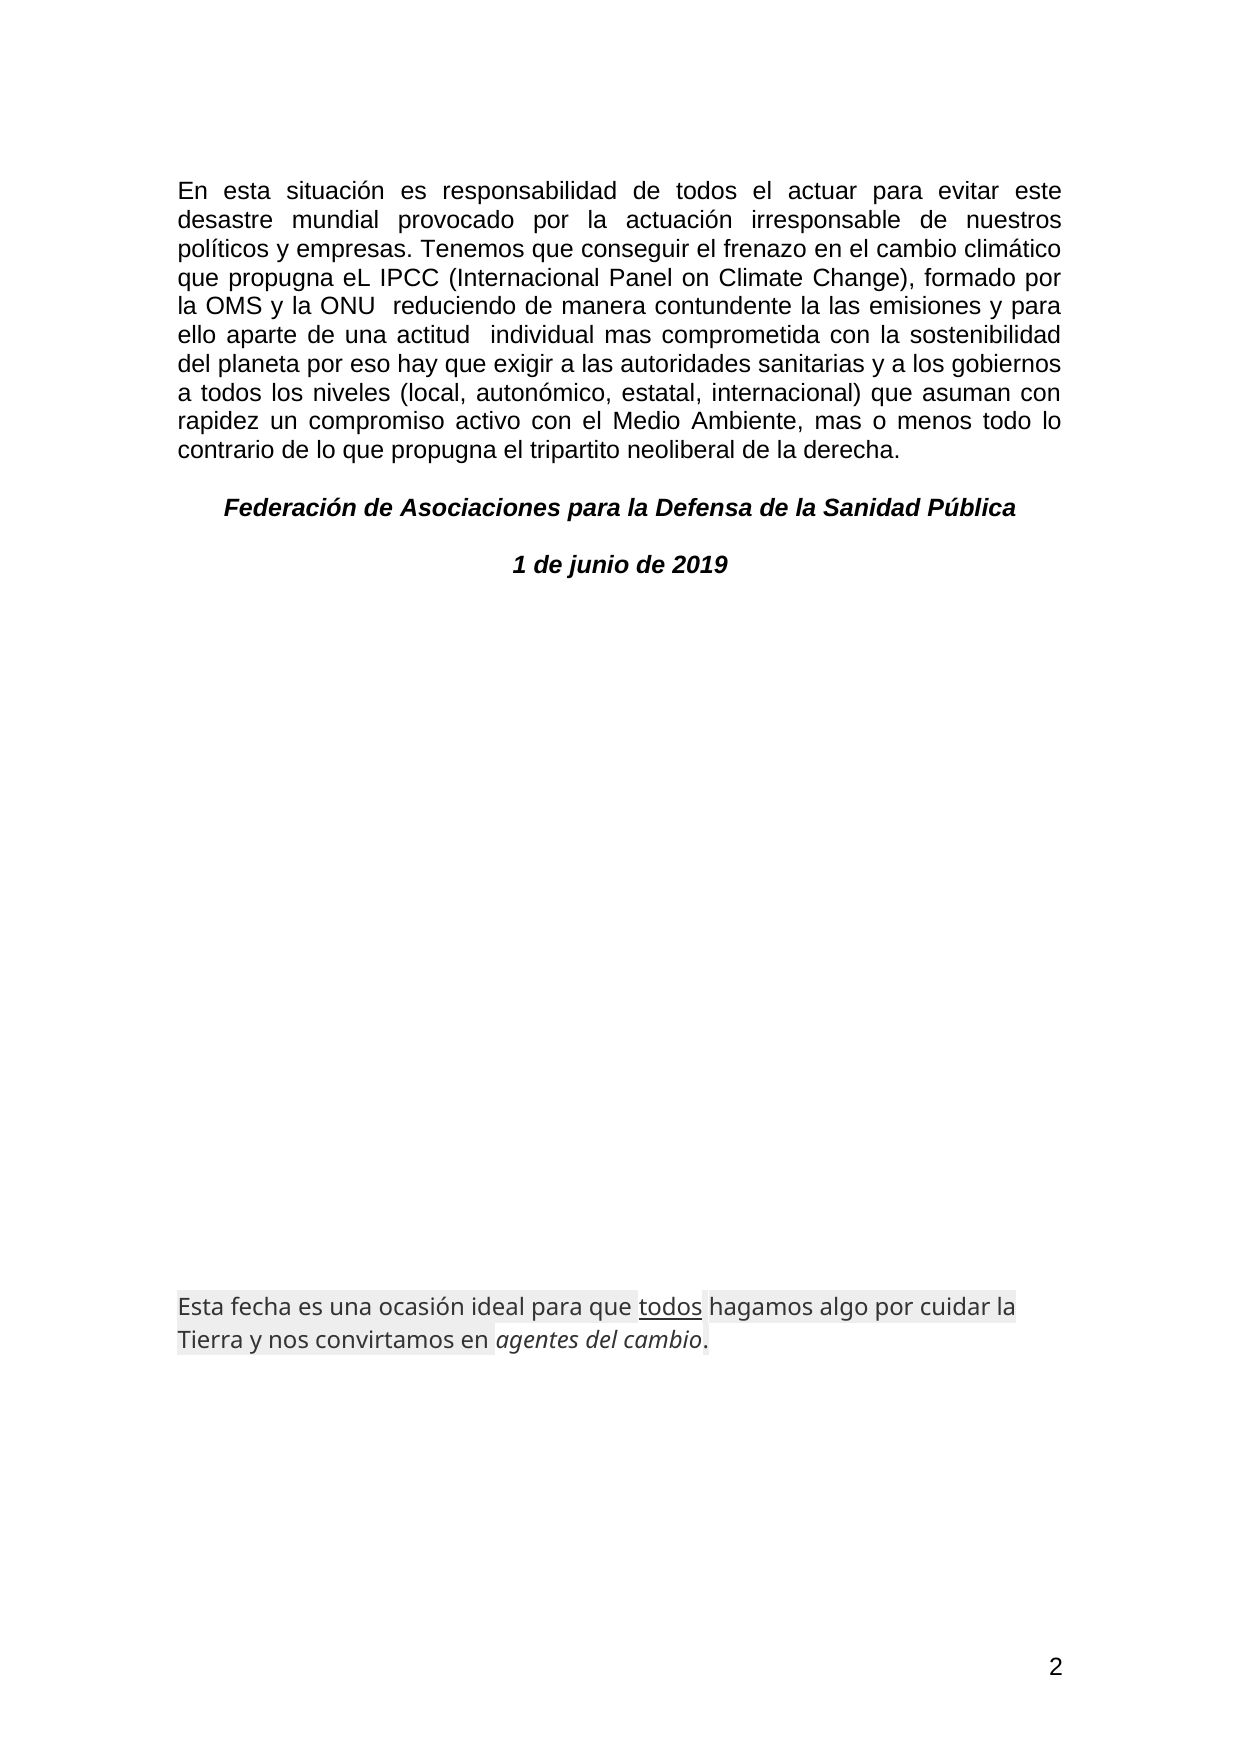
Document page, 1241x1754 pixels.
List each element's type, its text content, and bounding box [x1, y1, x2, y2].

text 1 de junio de 2019 [177, 550, 1063, 579]
text Federación de Asociaciones para la Defensa de la Sanidad Pública [177, 493, 1063, 521]
text En esta situación es responsabilidad de todos el actuar para evitar este desastre mundial provocado por la actuación irresponsable de nuestros políticos y empresas. Tenemos que conseguir el frenazo en el cambio climático que propugna eL IPCC (Internacional Panel on Climate Change), formado por la OMS y la ONU reduciendo de manera contundente la las emisiones y para ello aparte de una actitud individual mas comprometida con la sostenibilidad del planeta por eso hay que exigir a las autoridades sanitarias y a los gobiernos a todos los niveles (local, autonómico, estatal, internacional) que asuman con rapidez un compromiso activo con el Medio Ambiente, mas o menos todo lo contrario de lo que propugna el tripartito neoliberal de la derecha. [177, 176, 1063, 464]
text Esta fecha es una ocasión ideal para que todos hagamos algo por cuidar la Tierra y nos convirtamos en agentes del cambio. [495, 1319, 703, 1355]
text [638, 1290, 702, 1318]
text Esta fecha es una ocasión ideal para que todos hagamos algo por cuidar la Tierra y nos convirtamos en agentes del cambio. [708, 1290, 1063, 1355]
